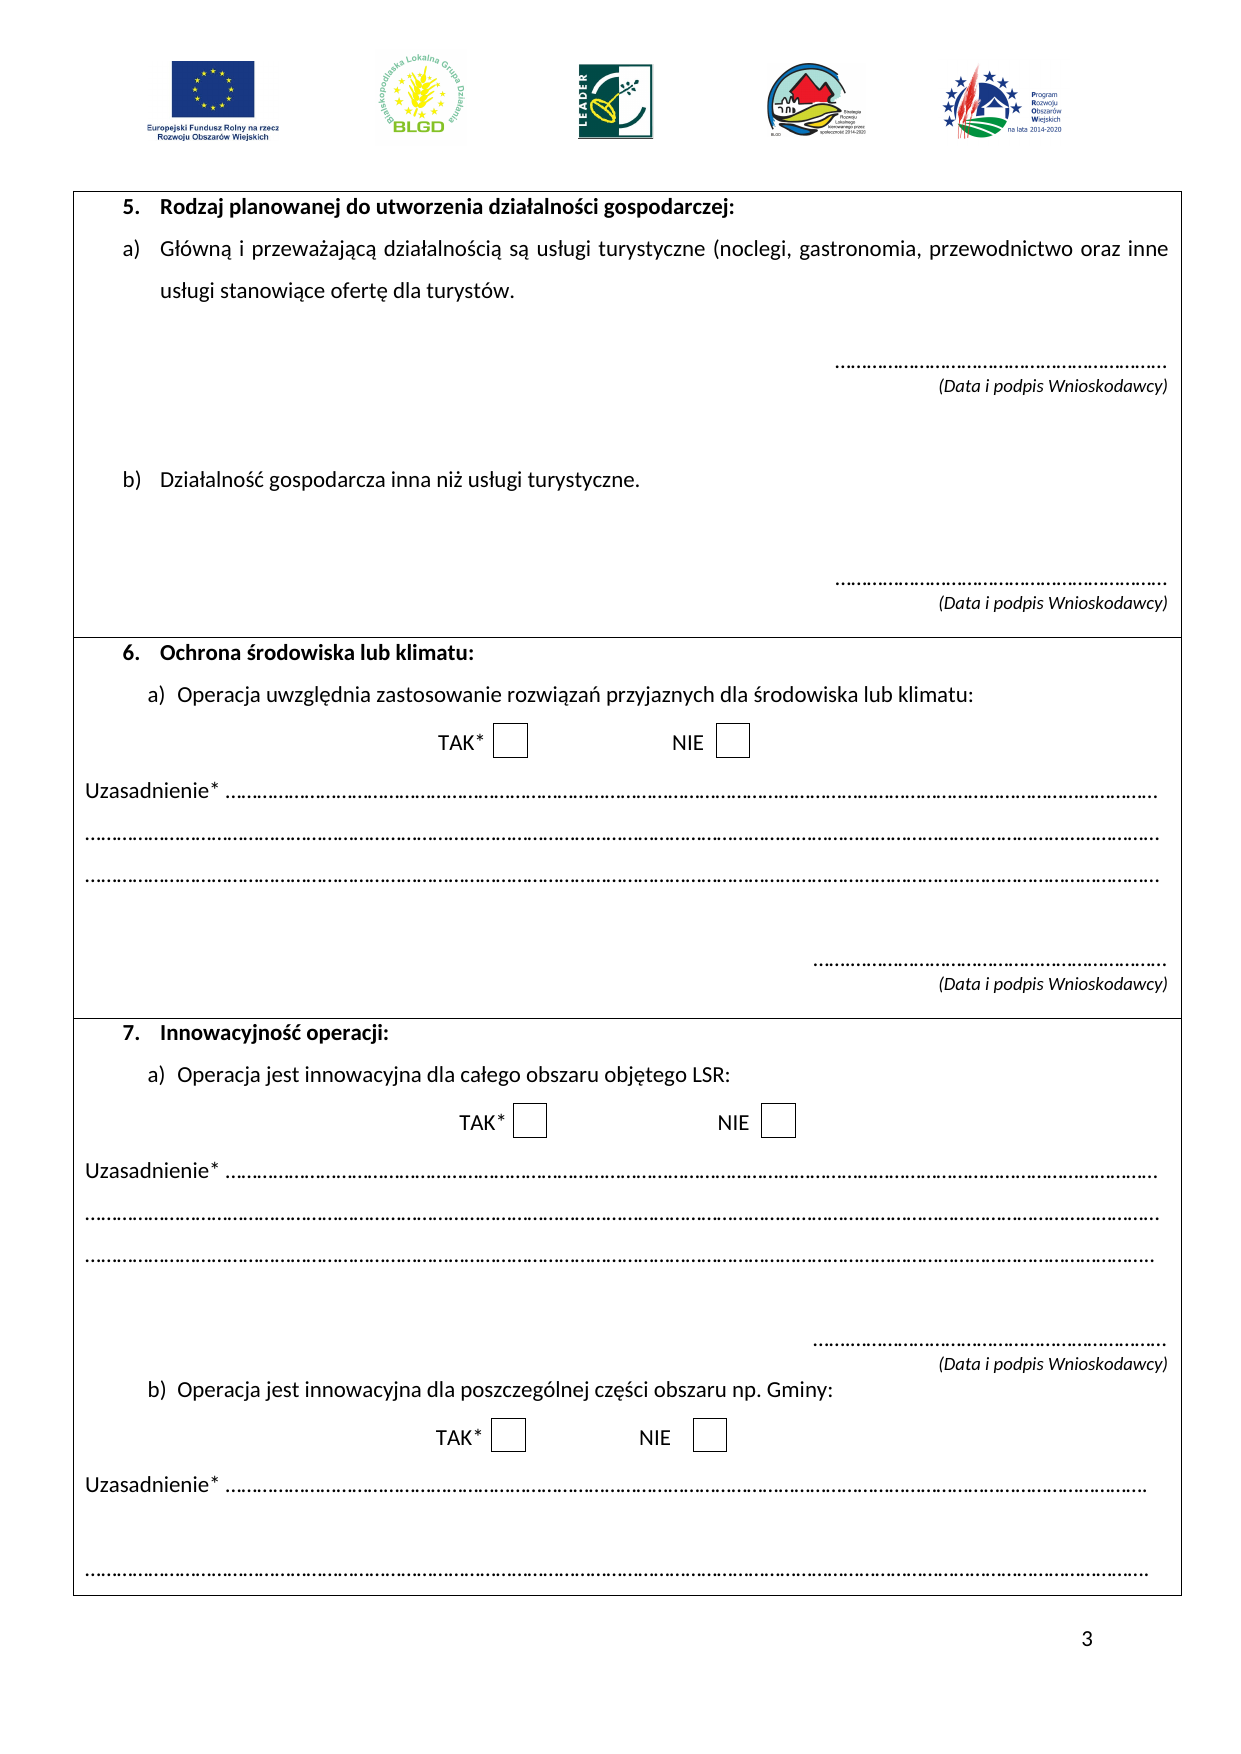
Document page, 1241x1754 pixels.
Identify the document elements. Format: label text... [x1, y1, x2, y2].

picture [767, 63, 866, 137]
picture [937, 59, 1071, 146]
picture [375, 49, 468, 146]
table_cell Rodzaj planowanej do utworzenia działalności gospodarczej: Główną i przeważającą działalnością są usługi turystyczne (noclegi, gastronomia, przewodnictwo oraz inne usługi stanowiące ofertę dla turystów. ……………………………………………………… (Data i podpis Wnioskodawcy) Działalność gospodarcza inna niż usługi turystyczne. ……………………………………………………… (Data i podpis Wnioskodawcy) [74, 192, 1181, 637]
picture [578, 64, 654, 139]
picture [147, 61, 279, 141]
table_cell Ochrona środowiska lub klimatu: Operacja uwzględnia zastosowanie rozwiązań przyjaznych dla środowiska lub klimatu: TAK* NIE Uzasadnienie* …………………………………………………………………………………………………………………………………………………………… …………………………………………………………………………………………………………………………………………………………………………………… …………………………………………………………………………………………………………………………………………………………………………………… …….…………………………………………………… (Data i podpis Wnioskodawcy) [74, 638, 1181, 1017]
